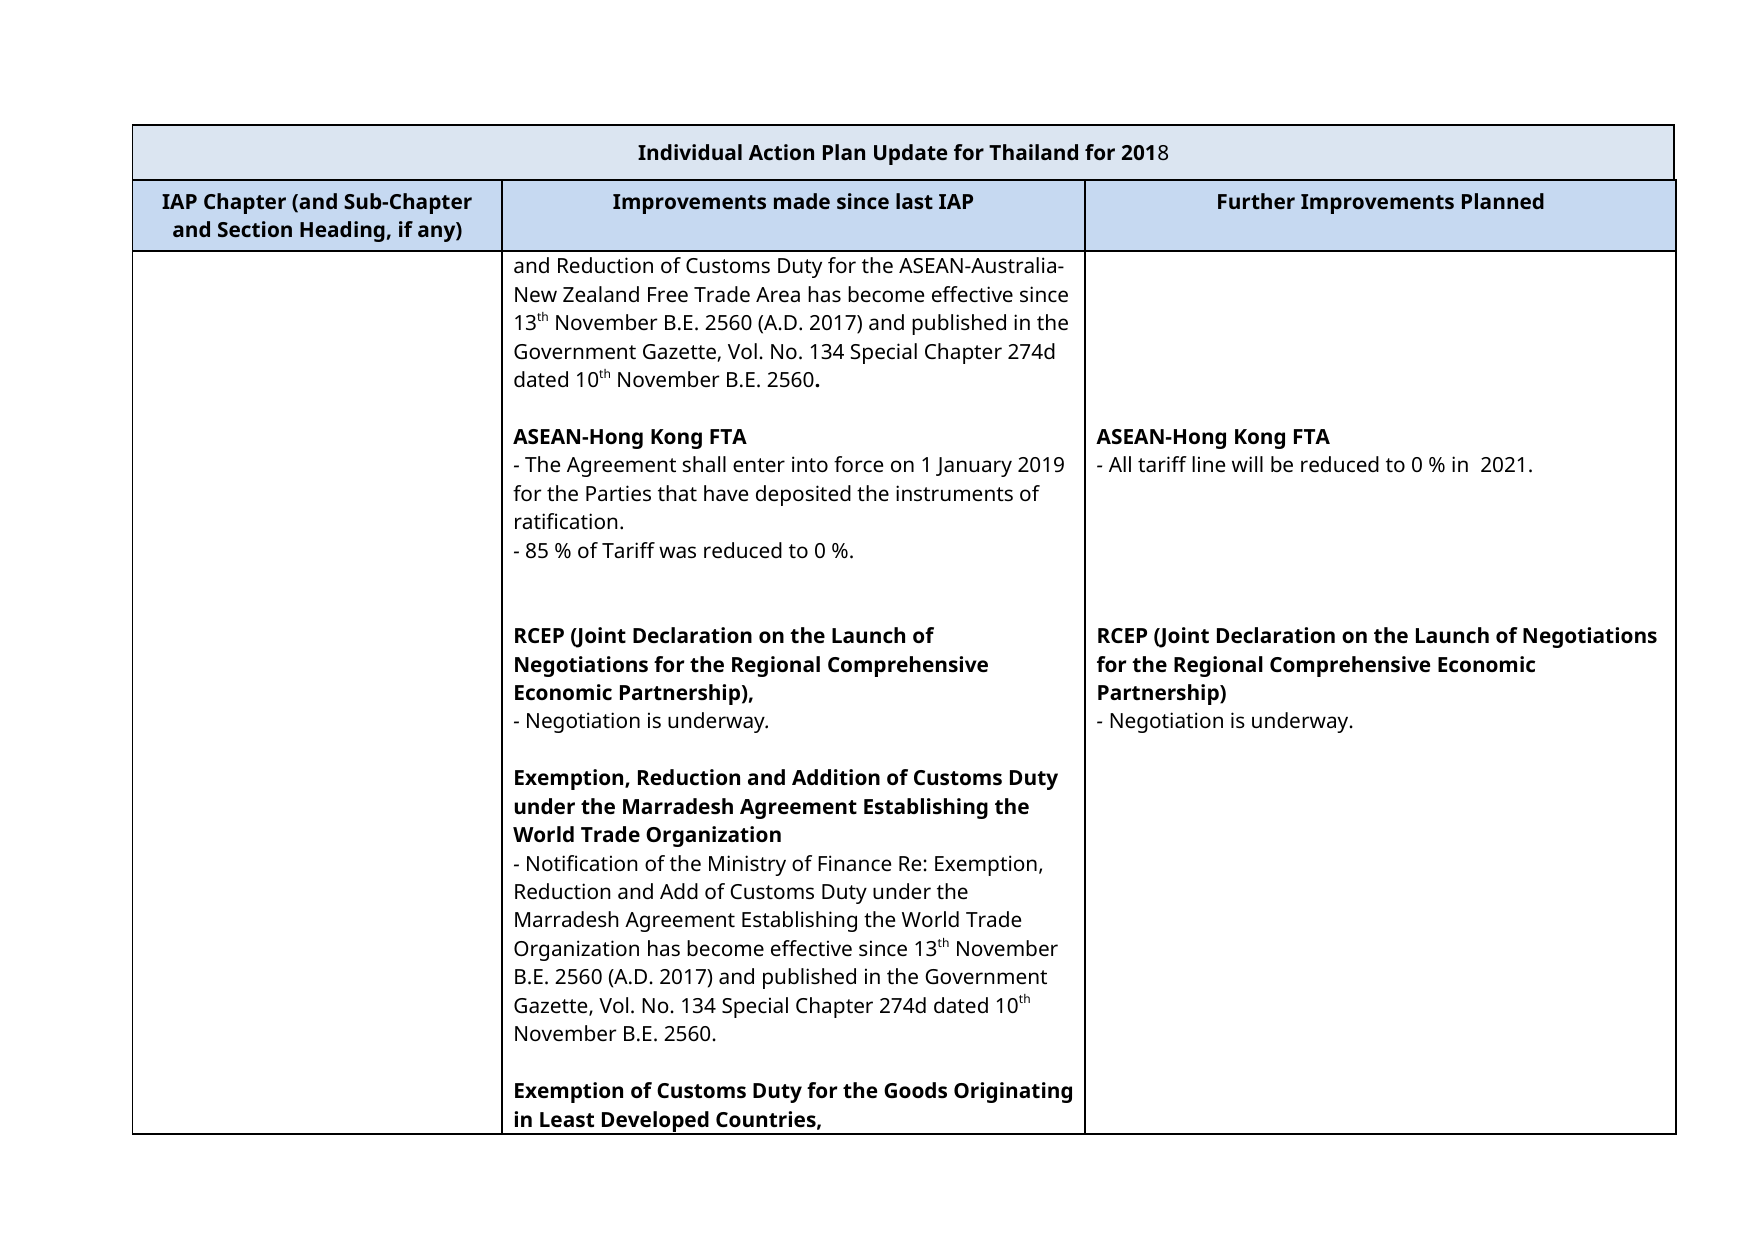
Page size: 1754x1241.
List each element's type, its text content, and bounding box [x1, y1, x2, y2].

table_cell Further Improvements Planned [1086, 181, 1675, 250]
table_cell IAP Chapter (and Sub-Chapter and Section Heading, if any) [133, 181, 501, 250]
table_cell Improvements made since last IAP [503, 181, 1084, 250]
table_header Individual Action Plan Update for Thailand for 2018 [133, 126, 1673, 179]
